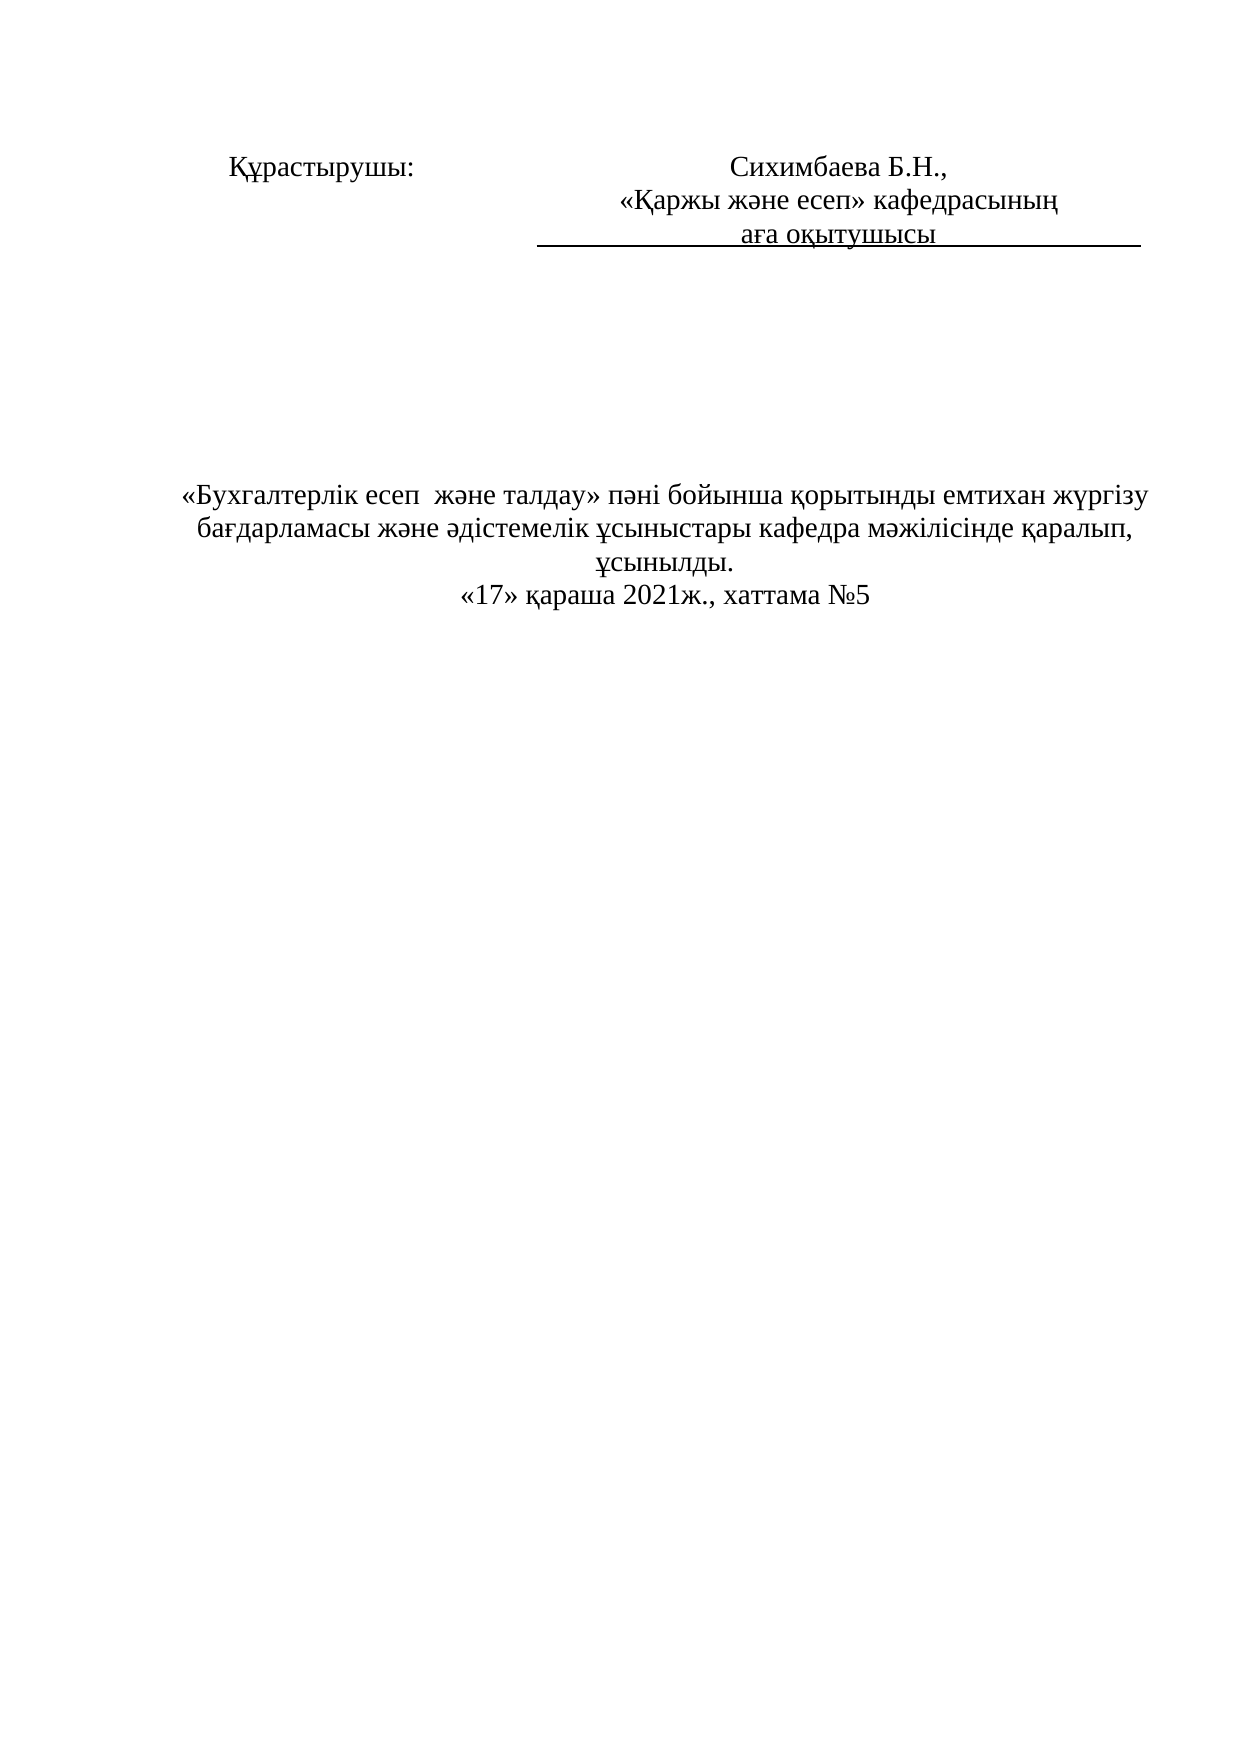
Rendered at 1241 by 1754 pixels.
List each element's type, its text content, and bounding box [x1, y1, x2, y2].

text «Бухгалтерлік есеп және талдау» пәні бойынша қорытынды емтихан жүргізу бағдарламасы және әдістемелік ұсыныстары кафедра мәжілісінде қаралып, ұсынылды. [167, 477, 1163, 577]
text «17» қараша 2021ж., хаттама №5 [167, 577, 1163, 611]
text «Қаржы және есеп» кафедрасының [514, 183, 1163, 216]
text аға оқытушысы [514, 216, 1163, 250]
text Құрастырушы: Сихимбаева Б.Н., [167, 149, 1009, 183]
